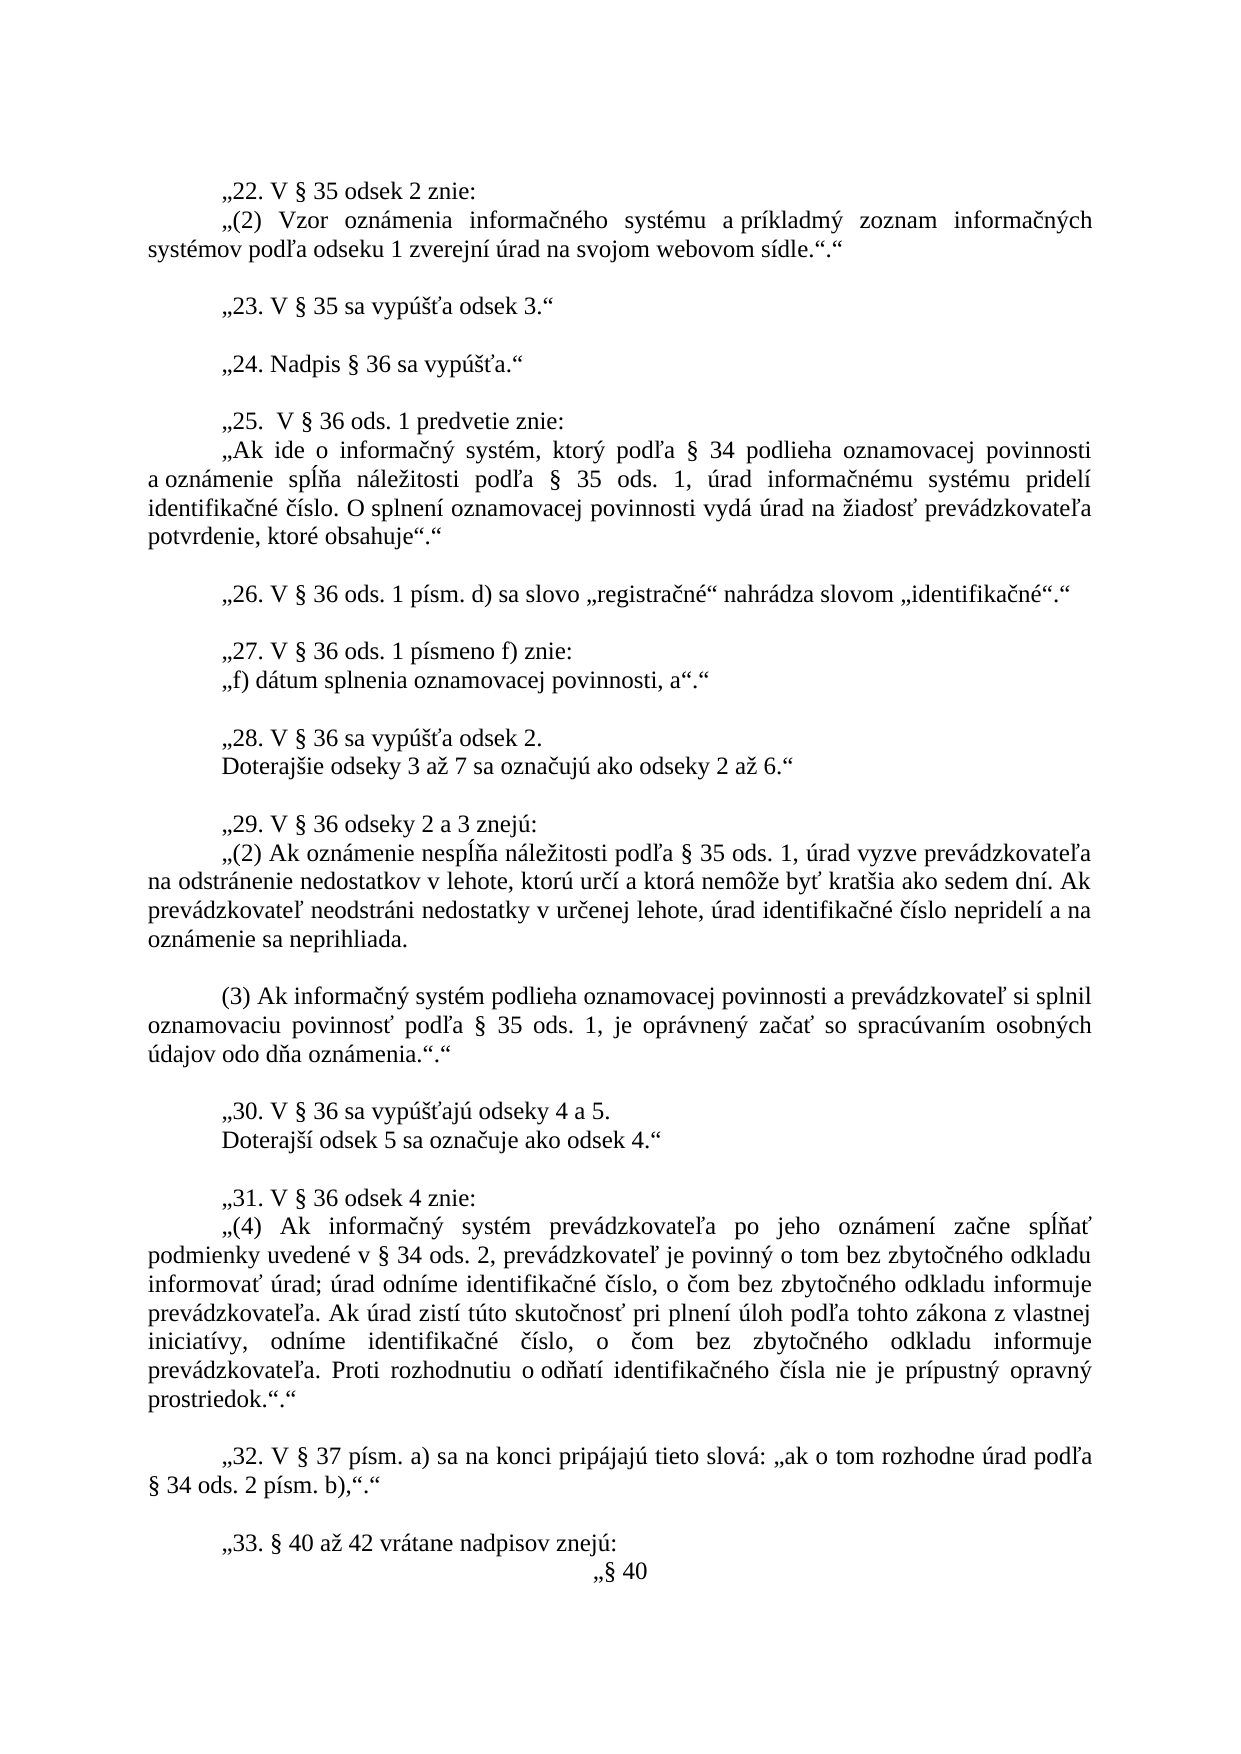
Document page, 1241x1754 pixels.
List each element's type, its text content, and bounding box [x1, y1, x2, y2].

text „25. V § 36 ods. 1 predvetie znie: [148, 406, 1093, 435]
text „28. V § 36 sa vypúšťa odsek 2. [148, 723, 1093, 751]
text „24. Nadpis § 36 sa vypúšťa.“ [148, 349, 1093, 378]
text „(4) Ak informačný systém prevádzkovateľa po jeho oznámení začne spĺňať podmienky uvedené v § 34 ods. 2, prevádzkovateľ je povinný o tom bez zbytočného odkladu informovať úrad; úrad odníme identifikačné číslo, o čom bez zbytočného odkladu informuje prevádzkovateľa. Ak úrad zistí túto skutočnosť pri plnení úloh podľa tohto zákona z vlastnej iniciatívy, odníme identifikačné číslo, o čom bez zbytočného odkladu informuje prevádzkovateľa. Proti rozhodnutiu o odňatí identifikačného čísla nie je prípustný opravný prostriedok.“.“ [148, 1211, 1093, 1413]
text „31. V § 36 odsek 4 znie: [148, 1183, 1093, 1211]
text „(2) Ak oznámenie nespĺňa náležitosti podľa § 35 ods. 1, úrad vyzve prevádzkovateľa na odstránenie nedostatkov v lehote, ktorú určí a ktorá nemôže byť kratšia ako sedem dní. Ak prevádzkovateľ neodstráni nedostatky v určenej lehote, úrad identifikačné číslo nepridelí a na oznámenie sa neprihliada. [148, 838, 1093, 953]
text „22. V § 35 odsek 2 znie: [148, 176, 1093, 205]
text „32. V § 37 písm. a) sa na konci pripájajú tieto slová: „ak o tom rozhodne úrad podľa § 34 ods. 2 písm. b),“.“ [148, 1441, 1093, 1499]
text „(2) Vzor oznámenia informačného systému a príkladmý zoznam informačných systémov podľa odseku 1 zverejní úrad na svojom webovom sídle.“.“ [148, 205, 1093, 263]
text „27. V § 36 ods. 1 písmeno f) znie: [148, 636, 1093, 665]
text „§ 40 [148, 1556, 1093, 1585]
text (3) Ak informačný systém podlieha oznamovacej povinnosti a prevádzkovateľ si splnil oznamovaciu povinnosť podľa § 35 ods. 1, je oprávnený začať so spracúvaním osobných údajov odo dňa oznámenia.“.“ [148, 981, 1093, 1068]
text Doterajšie odseky 3 až 7 sa označujú ako odseky 2 až 6.“ [148, 751, 1093, 780]
text Doterajší odsek 5 sa označuje ako odsek 4.“ [148, 1125, 1093, 1154]
text „29. V § 36 odseky 2 a 3 znejú: [148, 809, 1093, 838]
text „33. § 40 až 42 vrátane nadpisov znejú: [148, 1528, 1093, 1556]
text „30. V § 36 sa vypúšťajú odseky 4 a 5. [148, 1096, 1093, 1125]
text „f) dátum splnenia oznamovacej povinnosti, a“.“ [148, 665, 1093, 694]
text „26. V § 36 ods. 1 písm. d) sa slovo „registračné“ nahrádza slovom „identifikačné“.“ [148, 579, 1093, 608]
text „Ak ide o informačný systém, ktorý podľa § 34 podlieha oznamovacej povinnosti a oznámenie spĺňa náležitosti podľa § 35 ods. 1, úrad informačnému systému pridelí identifikačné číslo. O splnení oznamovacej povinnosti vydá úrad na žiadosť prevádzkovateľa potvrdenie, ktoré obsahuje“.“ [148, 435, 1093, 550]
text „23. V § 35 sa vypúšťa odsek 3.“ [148, 291, 1093, 320]
